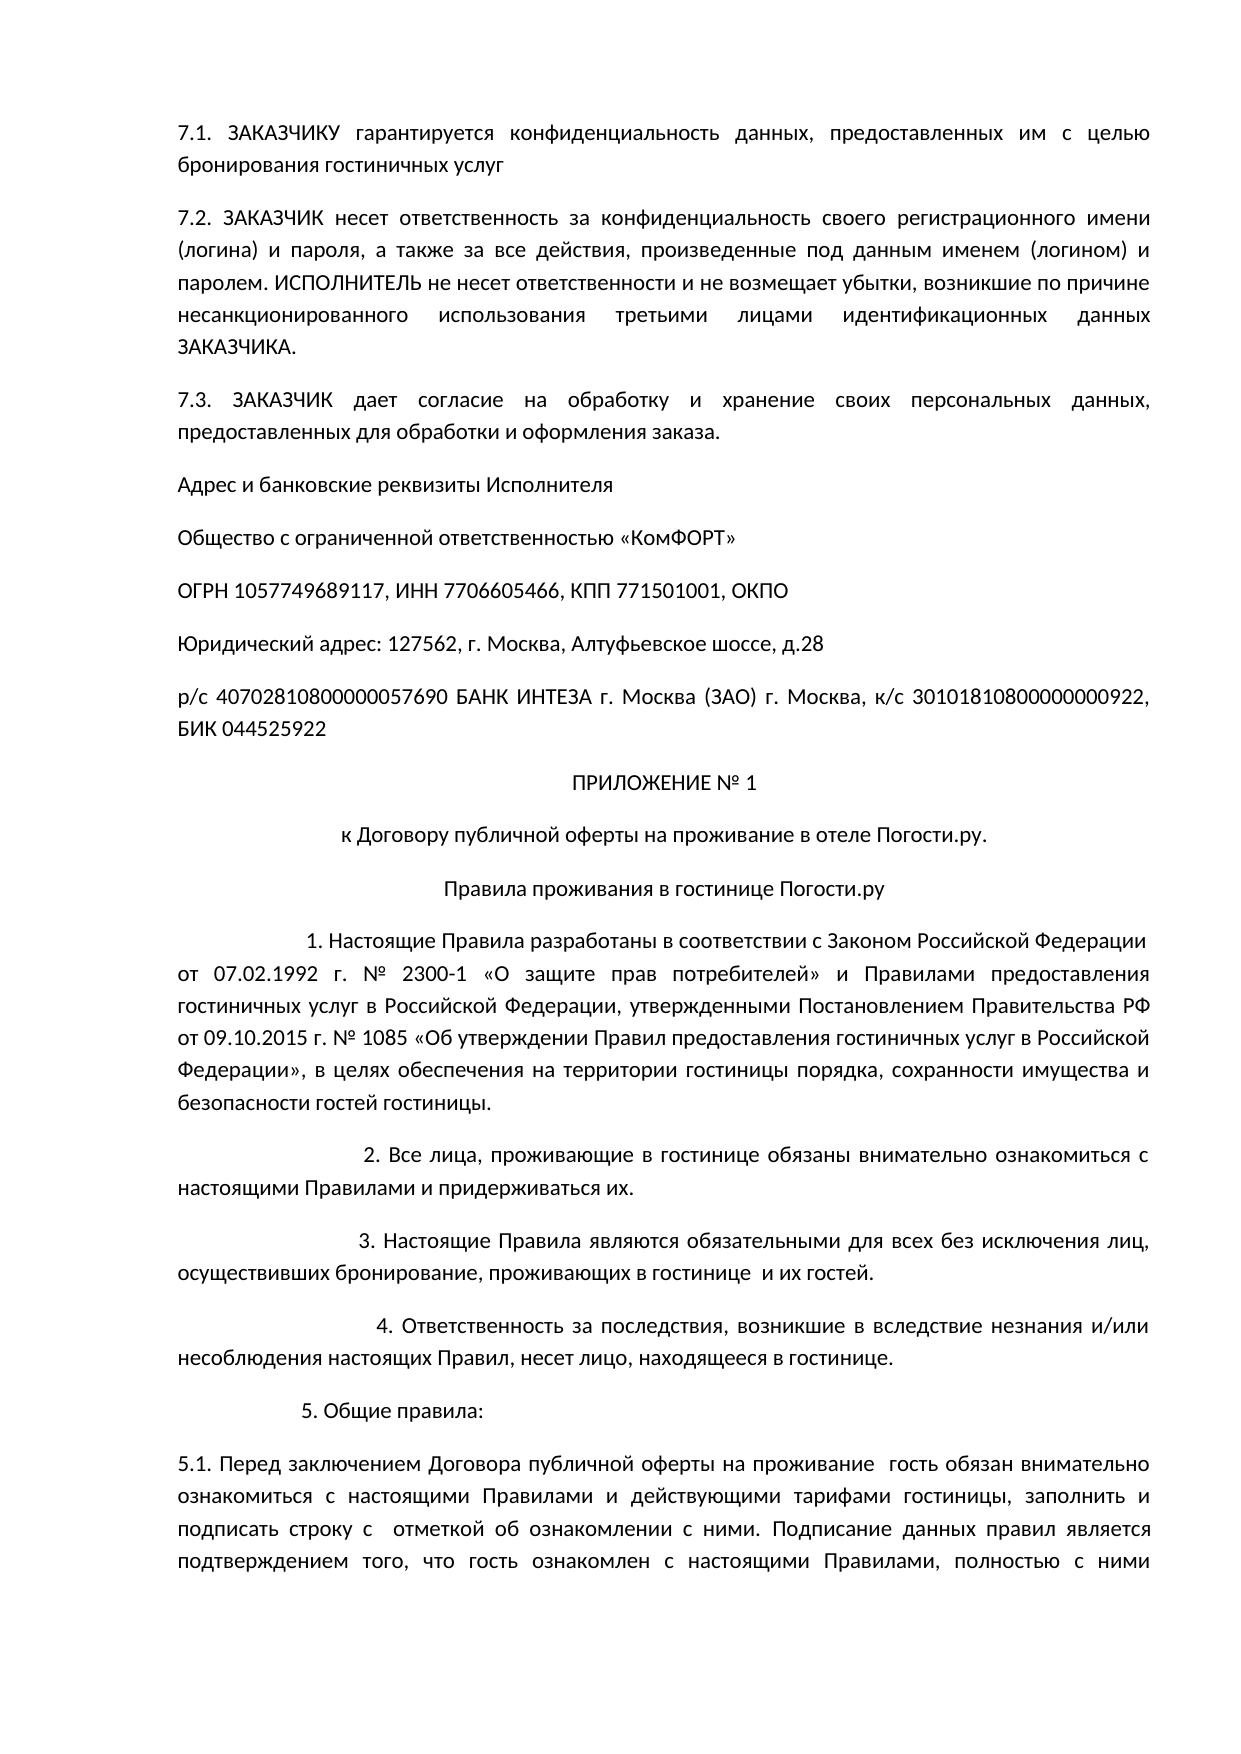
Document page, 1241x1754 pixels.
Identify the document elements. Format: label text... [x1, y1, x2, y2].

text Правила проживания в гостинице Погости.ру [177, 874, 1152, 902]
text 2. Все лица, проживающие в гостинице обязаны внимательно ознакомиться с настоящими Правилами и придерживаться их. [177, 1141, 1152, 1201]
text Адрес и банковские реквизиты Исполнителя [177, 470, 1152, 498]
text 7.1. ЗАКАЗЧИКУ гарантируется конфиденциальность данных, предоставленных им с целью бронирования гостиничных услуг [177, 118, 1152, 178]
text к Договору публичной оферты на проживание в отеле Погости.ру. [177, 821, 1152, 849]
text 7.3. ЗАКАЗЧИК дает согласие на обработку и хранение своих персональных данных, предоставленных для обработки и оформления заказа. [177, 385, 1152, 445]
text р/с 40702810800000057690 БАНК ИНТЕЗА г. Москва (ЗАО) г. Москва, к/с 30101810800000000922, БИК 044525922 [177, 682, 1152, 743]
text 5. Общие правила: [177, 1396, 1152, 1424]
text 3. Настоящие Правила являются обязательными для всех без исключения лиц, осуществивших бронирование, проживающих в гостинице и их гостей. [177, 1226, 1152, 1286]
text Общество с ограниченной ответственностью «КомФОРТ» [177, 523, 1152, 551]
text 4. Ответственность за последствия, возникшие в вследствие незнания и/или несоблюдения настоящих Правил, несет лицо, находящееся в гостинице. [177, 1311, 1152, 1371]
text 7.2. ЗАКАЗЧИК несет ответственность за конфиденциальность своего регистрационного имени (логина) и пароля, а также за все действия, произведенные под данным именем (логином) и паролем. ИСПОЛНИТЕЛЬ не несет ответственности и не возмещает убытки, возникшие по причине несанкционированного использования третьими лицами идентификационных данных ЗАКАЗЧИКА. [177, 203, 1152, 360]
text Юридический адрес: 127562, г. Москва, Алтуфьевское шоссе, д.28 [177, 629, 1152, 657]
text ПРИЛОЖЕНИЕ № 1 [177, 768, 1152, 796]
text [177, 1449, 1152, 1574]
text 1. Настоящие Правила разработаны в соответствии с Законом Российской Федерации от 07.02.1992 г. № 2300-1 «О защите прав потребителей» и Правилами предоставления гостиничных услуг в Российской Федерации, утвержденными Постановлением Правительства РФ от 09.10.2015 г. № 1085 «Об утверждении Правил предоставления гостиничных услуг в Российской Федерации», в целях обеспечения на территории гостиницы порядка, сохранности имущества и безопасности гостей гостиницы. [177, 927, 1152, 1116]
text ОГРН 1057749689117, ИНН 7706605466, КПП 771501001, ОКПО [177, 576, 1152, 604]
